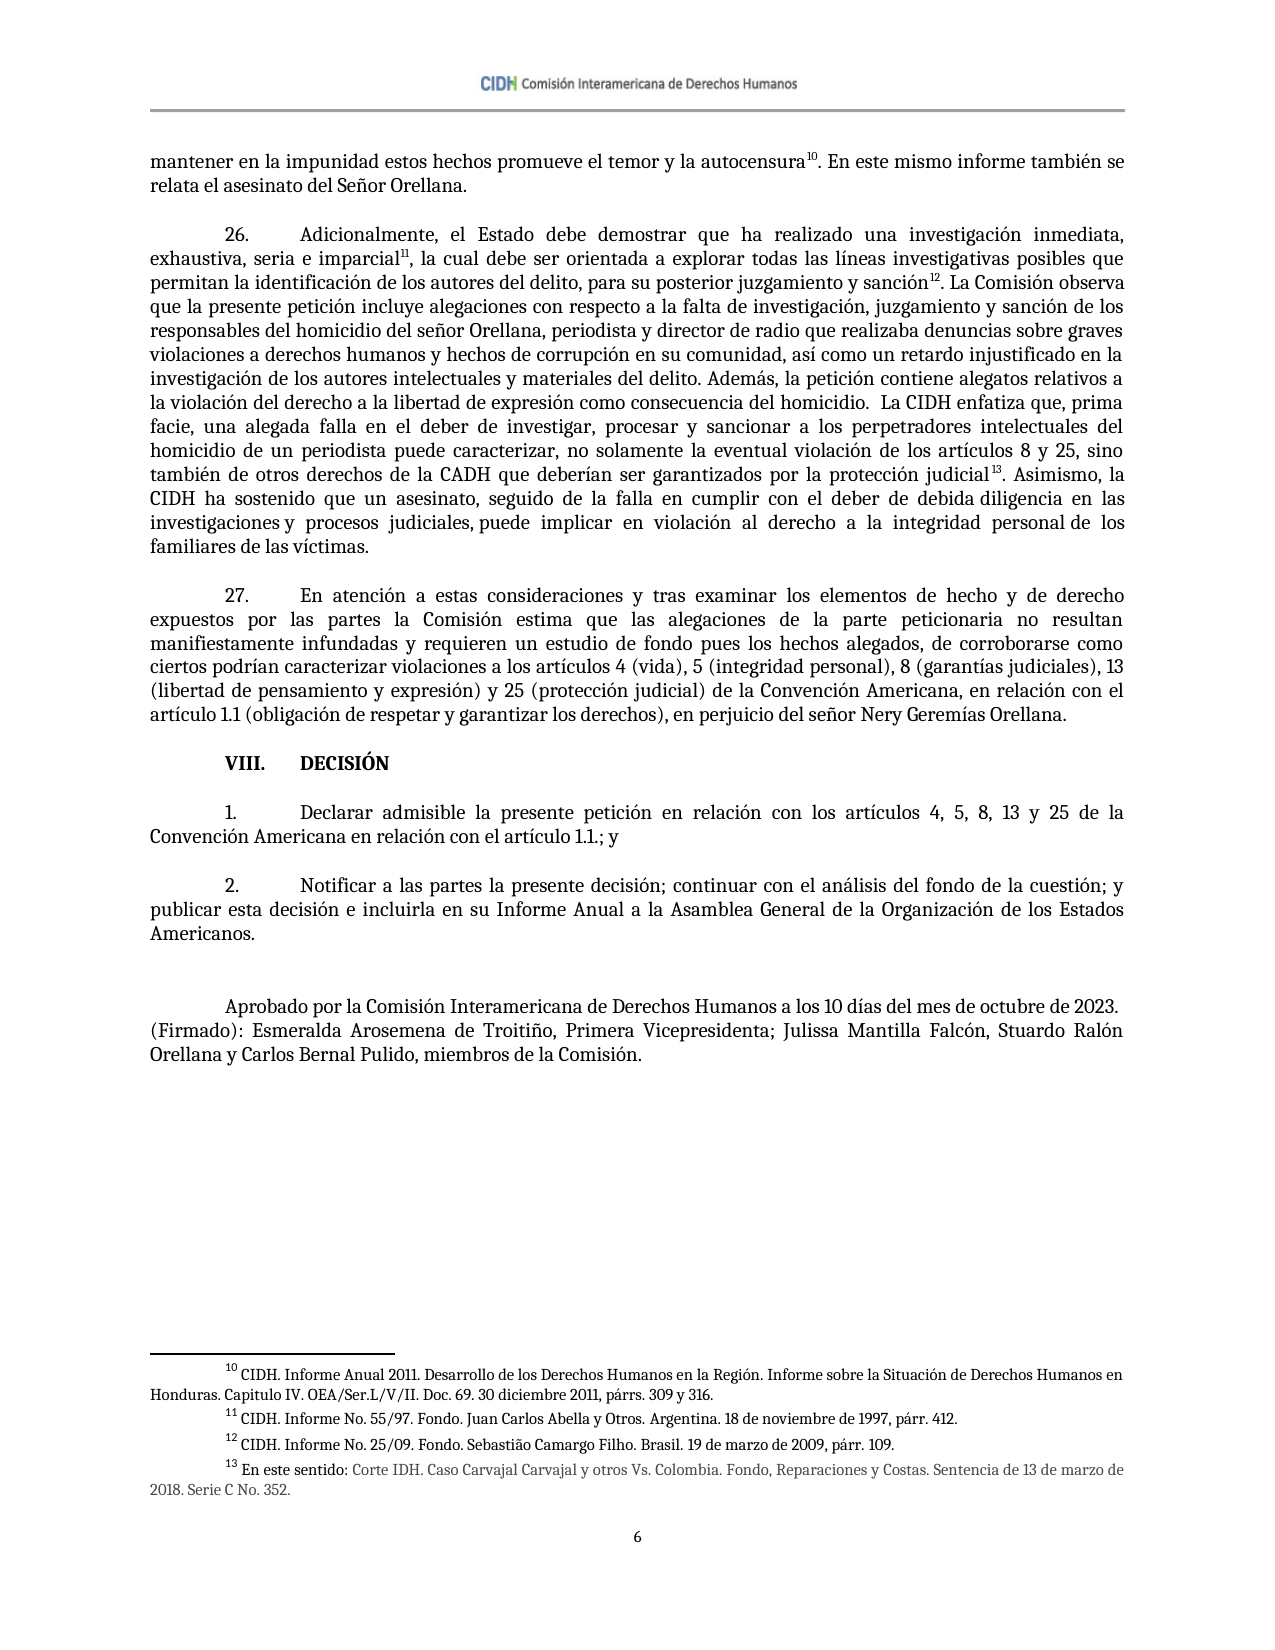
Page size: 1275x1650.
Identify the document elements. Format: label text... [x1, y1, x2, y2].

list Declarar admisible la presente petición en relación con los artículos 4, 5, 8, 13 y 25 de la Convención Americana en relación con el artículo 1.1.; y [150, 801, 1125, 849]
list VIII. DECISIÓN [225, 752, 1125, 776]
list Adicionalmente, el Estado debe demostrar que ha realizado una investigación inmediata, exhaustiva, seria e imparcial, la cual debe ser orientada a explorar todas las líneas investigativas posibles que permitan la identificación de los autores del delito, para su posterior juzgamiento y sanción. La Comisión observa que la presente petición incluye alegaciones con respecto a la falta de investigación, juzgamiento y sanción de los responsables del homicidio del señor Orellana, periodista y director de radio que realizaba denuncias sobre graves violaciones a derechos humanos y hechos de corrupción en su comunidad, así como un retardo injustificado en la investigación de los autores intelectuales y materiales del delito. Además, la petición contiene alegatos relativos a la violación del derecho a la libertad de expresión como consecuencia del homicidio. La CIDH enfatiza que, prima facie, una alegada falla en el deber de investigar, procesar y sancionar a los perpetradores intelectuales del homicidio de un periodista puede caracterizar, no solamente la eventual violación de los artículos 8 y 25, sino también de otros derechos de la CADH que deberían ser garantizados por la protección judicial. Asimismo, la CIDH ha sostenido que un asesinato, seguido de la falla en cumplir con el deber de debida diligencia en las investigaciones y procesos judiciales, puede implicar en violación al derecho a la integridad personal de los familiares de las víctimas. [150, 223, 1125, 558]
list Notificar a las partes la presente decisión; continuar con el análisis del fondo de la cuestión; y publicar esta decisión e incluirla en su Informe Anual a la Asamblea General de la Organización de los Estados Americanos. [150, 874, 1125, 946]
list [150, 150, 1125, 198]
picture [475, 75, 800, 93]
text Aprobado por la Comisión Interamericana de Derechos Humanos a los 10 días del mes de octubre de 2023. (Firmado): Esmeralda Arosemena de Troitiño, Primera Vicepresidenta; Julissa Mantilla Falcón, Stuardo Ralón Orellana y Carlos Bernal Pulido, miembros de la Comisión. [150, 995, 1125, 1067]
list En atención a estas consideraciones y tras examinar los elementos de hecho y de derecho expuestos por las partes la Comisión estima que las alegaciones de la parte peticionaria no resultan manifiestamente infundadas y requieren un estudio de fondo pues los hechos alegados, de corroborarse como ciertos podrían caracterizar violaciones a los artículos 4 (vida), 5 (integridad personal), 8 (garantías judiciales), 13 (libertad de pensamiento y expresión) y 25 (protección judicial) de la Convención Americana, en relación con el artículo 1.1 (obligación de respetar y garantizar los derechos), en perjuicio del señor Nery Geremías Orellana. [150, 583, 1125, 727]
